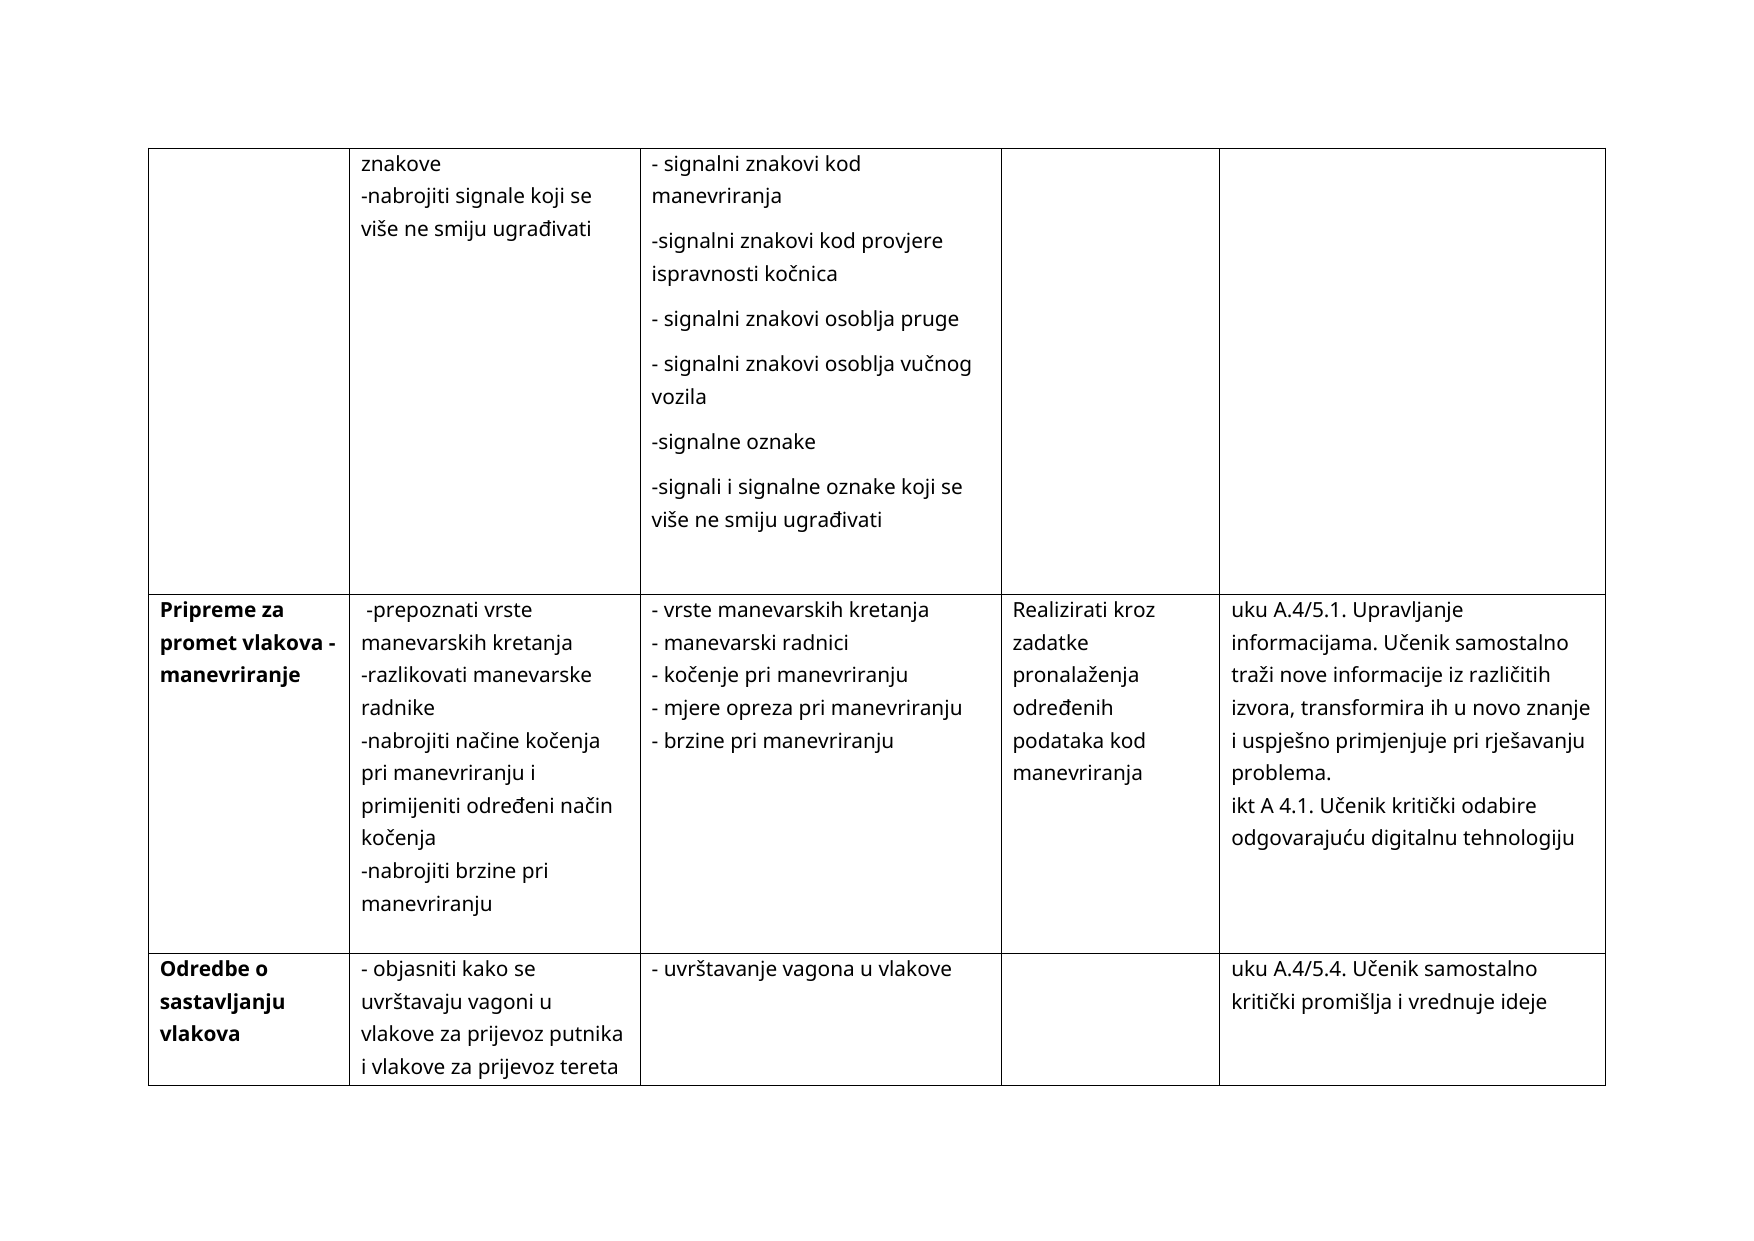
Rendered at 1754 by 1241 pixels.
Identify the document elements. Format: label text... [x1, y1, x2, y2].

table_cell Pripreme za promet vlakova - manevriranje [149, 595, 349, 953]
table_cell uku A.4/5.4. Učenik samostalno kritički promišlja i vrednuje ideje [1220, 954, 1605, 1085]
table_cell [1002, 149, 1219, 594]
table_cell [641, 149, 1001, 594]
table_cell Realizirati kroz zadatke pronalaženja određenih podataka kod manevriranja [1002, 595, 1219, 953]
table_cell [149, 149, 349, 594]
table_cell -prepoznati vrste manevarskih kretanja -razlikovati manevarske radnike -nabrojiti načine kočenja pri manevriranju i primijeniti određeni način kočenja -nabrojiti brzine pri manevriranju [350, 595, 640, 953]
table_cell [1220, 149, 1605, 594]
table_cell - objasniti kako se uvrštavaju vagoni u vlakove za prijevoz putnika i vlakove za prijevoz tereta [350, 954, 640, 1085]
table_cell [350, 149, 640, 594]
table_cell uku A.4/5.1. Upravljanje informacijama. Učenik samostalno traži nove informacije iz različitih izvora, transformira ih u novo znanje i uspješno primjenjuje pri rješavanju problema. ikt A 4.1. Učenik kritički odabire odgovarajuću digitalnu tehnologiju [1220, 595, 1605, 953]
table_cell - vrste manevarskih kretanja - manevarski radnici - kočenje pri manevriranju - mjere opreza pri manevriranju - brzine pri manevriranju [641, 595, 1001, 953]
table_cell - uvrštavanje vagona u vlakove [641, 954, 1001, 1085]
table_cell [1002, 954, 1219, 1085]
table_cell Odredbe o sastavljanju vlakova [149, 954, 349, 1085]
